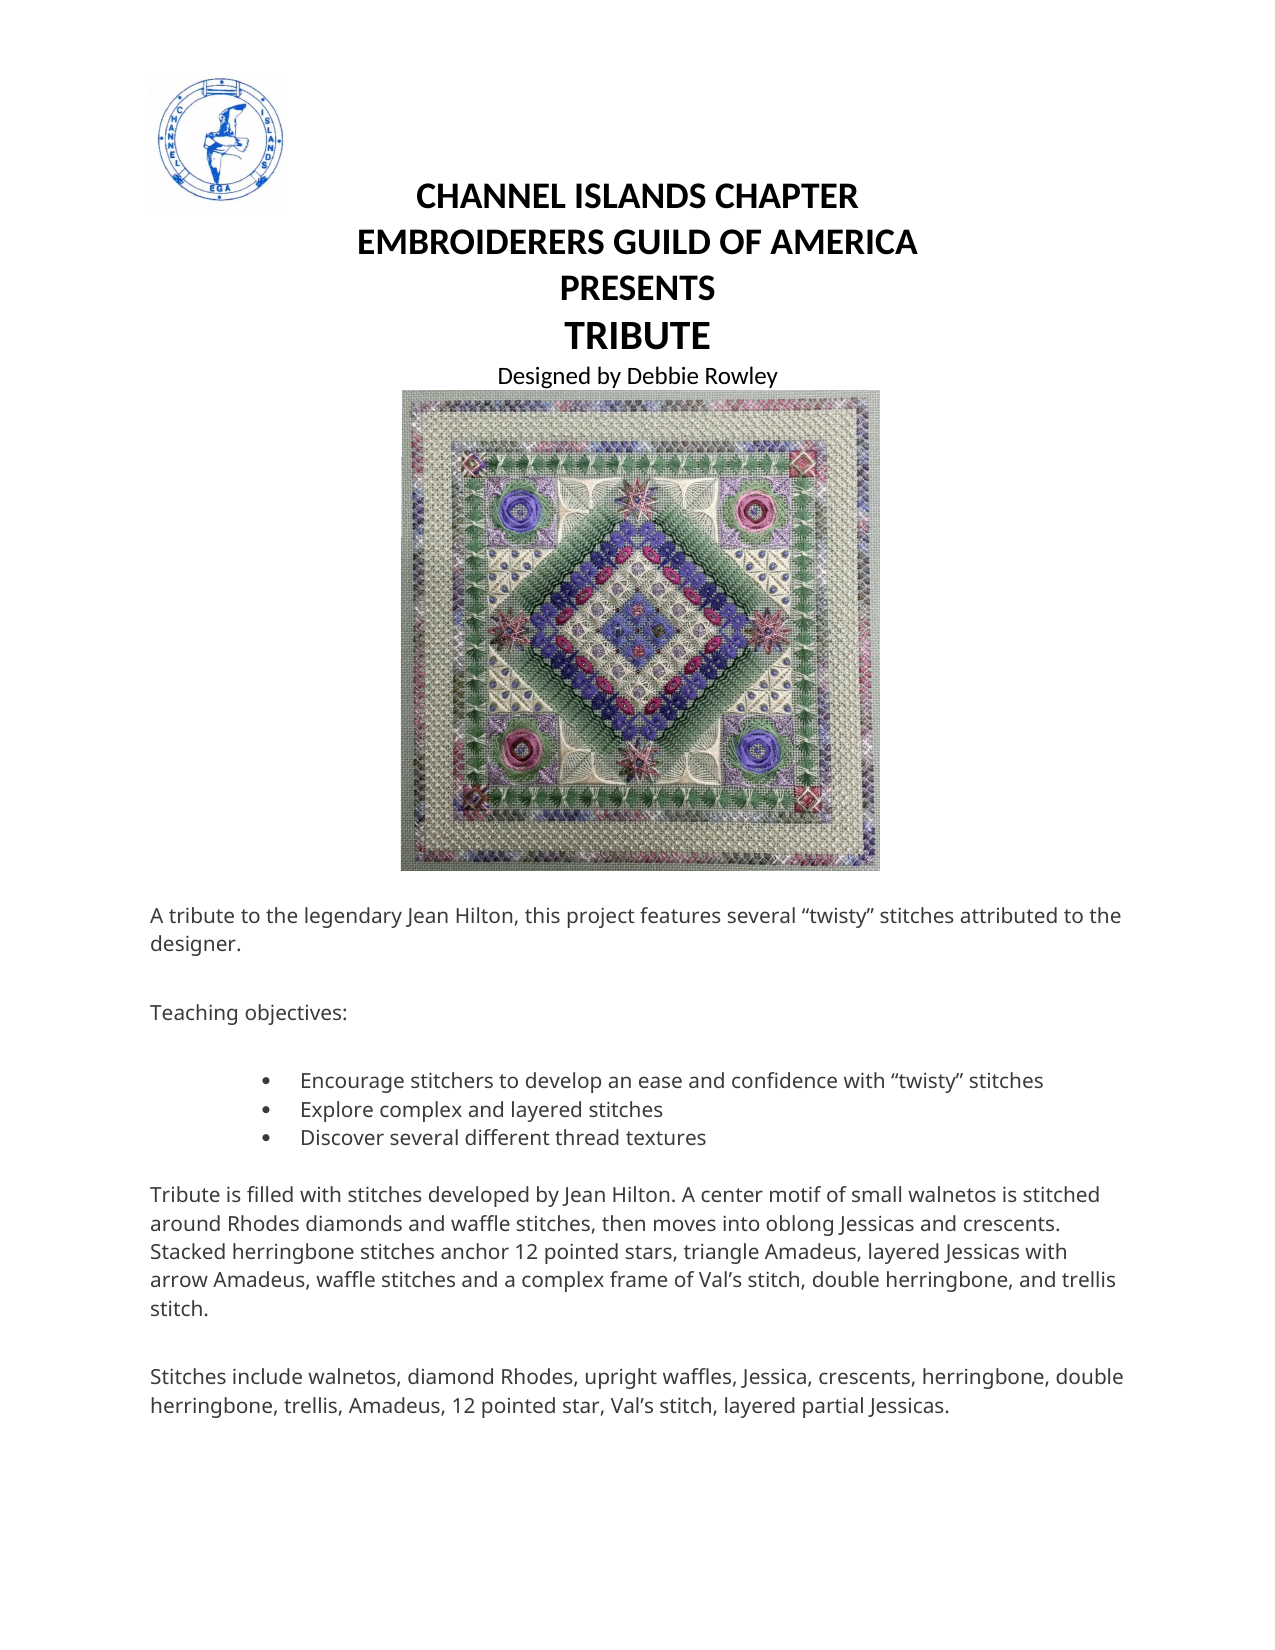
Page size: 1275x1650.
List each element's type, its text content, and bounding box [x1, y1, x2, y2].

list Discover several different thread textures [262, 1123, 1125, 1152]
picture [150, 75, 288, 209]
text TRIBUTE [150, 309, 1125, 360]
text Teaching objectives: [150, 998, 1125, 1026]
picture [400, 390, 880, 871]
list Explore complex and layered stitches [262, 1095, 1125, 1123]
list Encourage stitchers to develop an ease and confidence with “twisty” stitches [262, 1066, 1125, 1095]
text Designed by Debbie Rowley [150, 360, 1125, 391]
text A tribute to the legendary Jean Hilton, this project features several “twisty” stitches attributed to the designer. [150, 901, 1125, 958]
text Tribute is filled with stitches developed by Jean Hilton. A center motif of small walnetos is stitched around Rhodes diamonds and waffle stitches, then moves into oblong Jessicas and crescents. Stacked herringbone stitches anchor 12 pointed stars, triangle Amadeus, layered Jessicas with arrow Amadeus, waffle stitches and a complex frame of Val’s stitch, double herringbone, and trellis stitch. [150, 1180, 1125, 1322]
text Stitches include walnetos, diamond Rhodes, upright waffles, Jessica, crescents, herringbone, double herringbone, trellis, Amadeus, 12 pointed star, Val’s stitch, layered partial Jessicas. [150, 1362, 1125, 1419]
